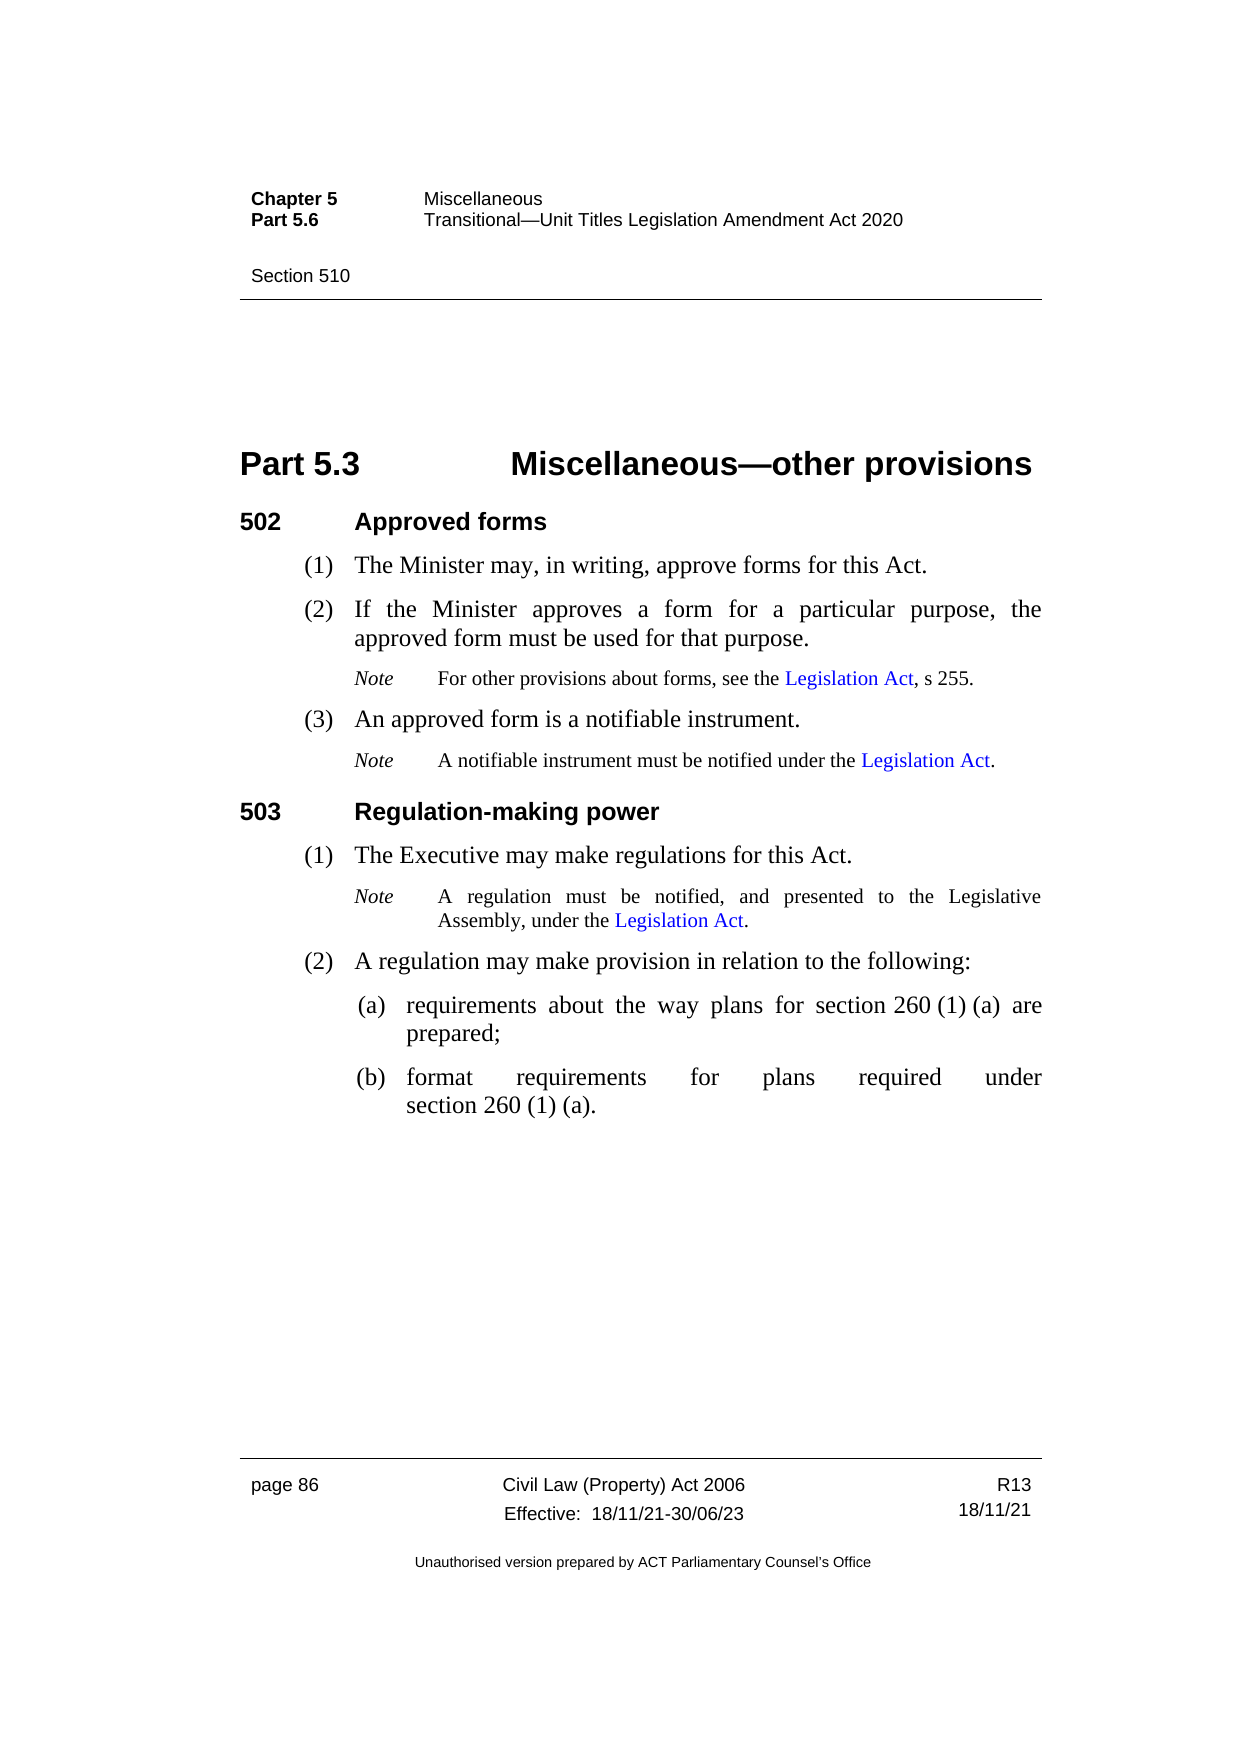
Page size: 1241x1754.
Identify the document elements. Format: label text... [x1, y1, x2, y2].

text 502 Approved forms [239, 507, 1042, 536]
text 503 Regulation-making power [239, 797, 1042, 826]
text Part 5.3 Miscellaneous—other provisions [239, 444, 1042, 482]
text (2) If the Minister approves a form for a particular purpose, the approved form must be used for that purpose. [239, 594, 1042, 651]
text (1) The Executive may make regulations for this Act. [239, 840, 1042, 869]
text Note A notifiable instrument must be notified under the Legislation Act. [354, 748, 1042, 772]
text (b) format requirements for plans required under section 260 (1) (a). [239, 1062, 1042, 1119]
text Note A regulation must be notified, and presented to the Legislative Assembly, under the Legislation Act. [354, 884, 1042, 932]
text (a) requirements about the way plans for section 260 (1) (a) are prepared; [239, 990, 1042, 1047]
text (1) The Minister may, in writing, approve forms for this Act. [239, 551, 1042, 579]
text Note For other provisions about forms, see the Legislation Act, s 255. [354, 666, 1042, 690]
text (2) A regulation may make provision in relation to the following: [239, 946, 1042, 975]
text (3) An approved form is a notifiable instrument. [239, 704, 1042, 733]
